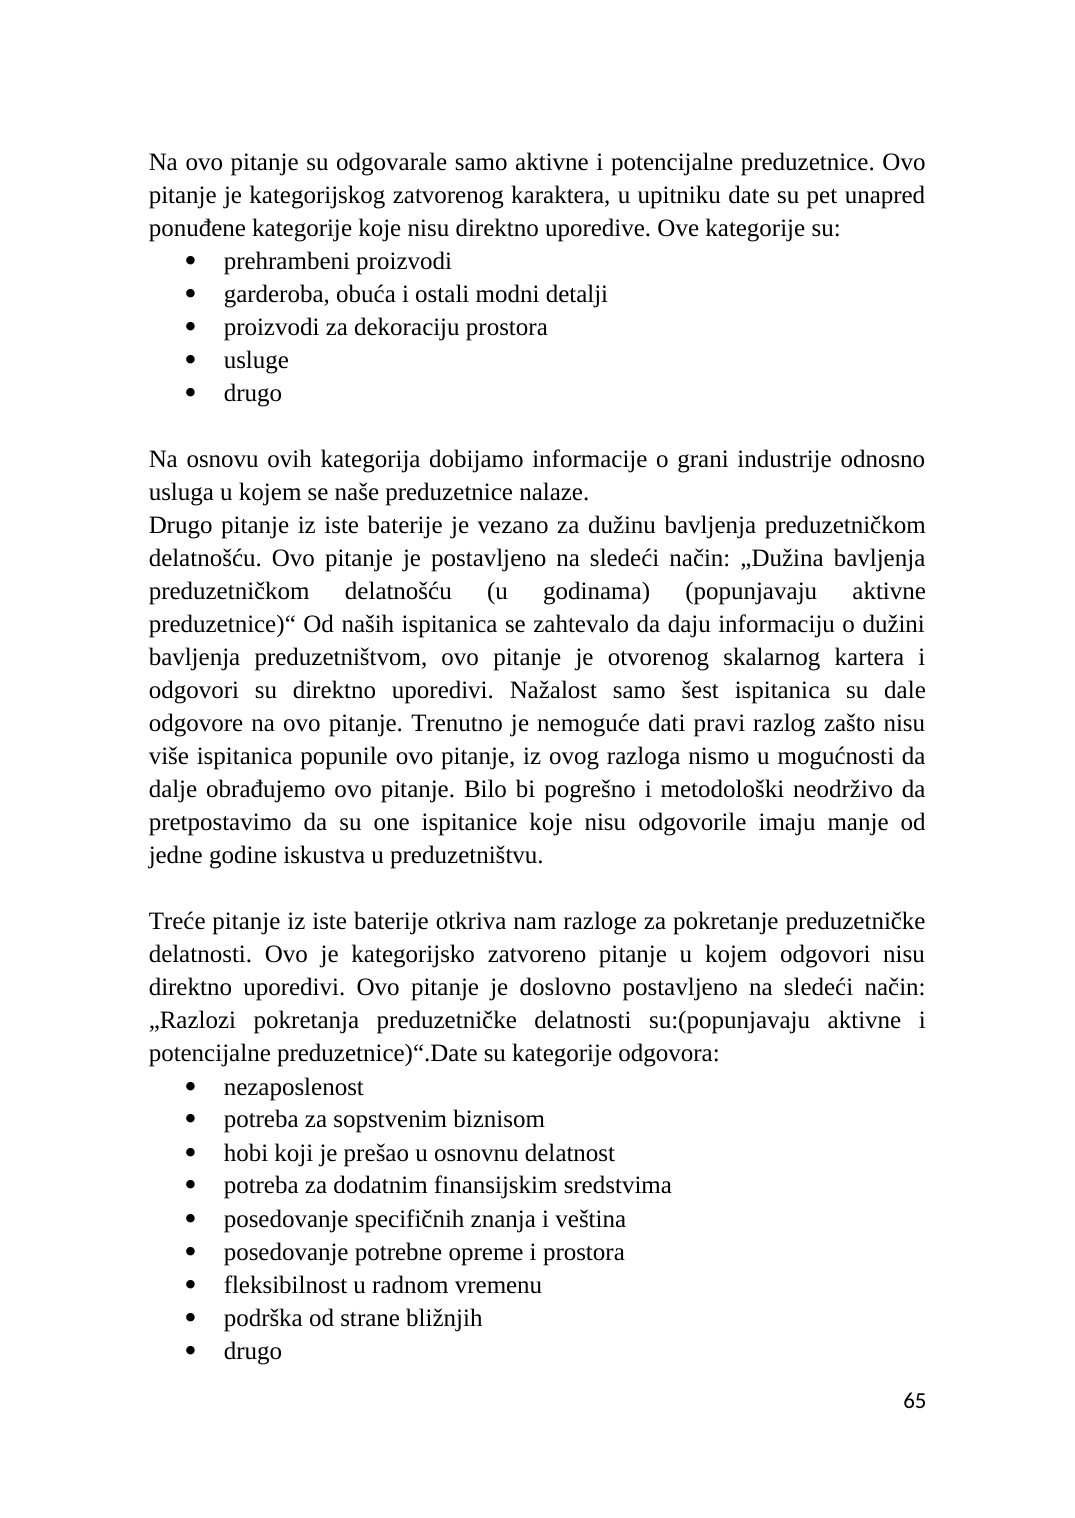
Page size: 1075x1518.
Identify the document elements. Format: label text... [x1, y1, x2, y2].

list nezaposlenost [186, 1072, 926, 1100]
list posedovanje specifičnih znanja i veština [186, 1204, 926, 1232]
list podrška od strane bližnjih [186, 1303, 926, 1331]
list prehrambeni proizvodi [186, 246, 926, 275]
list garderoba, obuća i ostali modni detalji [186, 279, 926, 308]
list hobi koji je prešao u osnovnu delatnost [186, 1138, 926, 1166]
text Na osnovu ovih kategorija dobijamo informacije o grani industrije odnosno usluga u kojem se naše preduzetnice nalaze. [148, 444, 926, 506]
list posedovanje potrebne opreme i prostora [186, 1237, 926, 1265]
text Treće pitanje iz iste baterije otkriva nam razloge za pokretanje preduzetničke delatnosti. Ovo je kategorijsko zatvoreno pitanje u kojem odgovori nisu direktno uporedivi. Ovo pitanje je doslovno postavljeno na sledeći način: „Razlozi pokretanja preduzetničke delatnosti su:(popunjavaju aktivne i potencijalne preduzetnice)“.Date su kategorije odgovora: [148, 906, 926, 1067]
list fleksibilnost u radnom vremenu [186, 1270, 926, 1298]
list drugo [186, 378, 926, 407]
list usluge [186, 345, 926, 374]
list potreba za sopstvenim biznisom [186, 1104, 926, 1133]
list proizvodi za dekoraciju prostora [186, 312, 926, 341]
list potreba za dodatnim finansijskim sredstvima [186, 1171, 926, 1199]
list drugo [186, 1336, 926, 1364]
text Drugo pitanje iz iste baterije je vezano za dužinu bavljenja preduzetničkom delatnošću. Ovo pitanje je postavljeno na sledeći način: „Dužina bavljenja preduzetničkom delatnošću (u godinama) (popunjavaju aktivne preduzetnice)“ Od naših ispitanica se zahtevalo da daju informaciju o dužini bavljenja preduzetništvom, ovo pitanje je otvorenog skalarnog kartera i odgovori su direktno uporedivi. Nažalost samo šest ispitanica su dale odgovore na ovo pitanje. Trenutno je nemoguće dati pravi razlog zašto nisu više ispitanica popunile ovo pitanje, iz ovog razloga nismo u mogućnosti da dalje obrađujemo ovo pitanje. Bilo bi pogrešno i metodološki neodrživo da pretpostavimo da su one ispitanice koje nisu odgovorile imaju manje od jedne godine iskustva u preduzetništvu. [148, 510, 926, 869]
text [148, 147, 926, 242]
